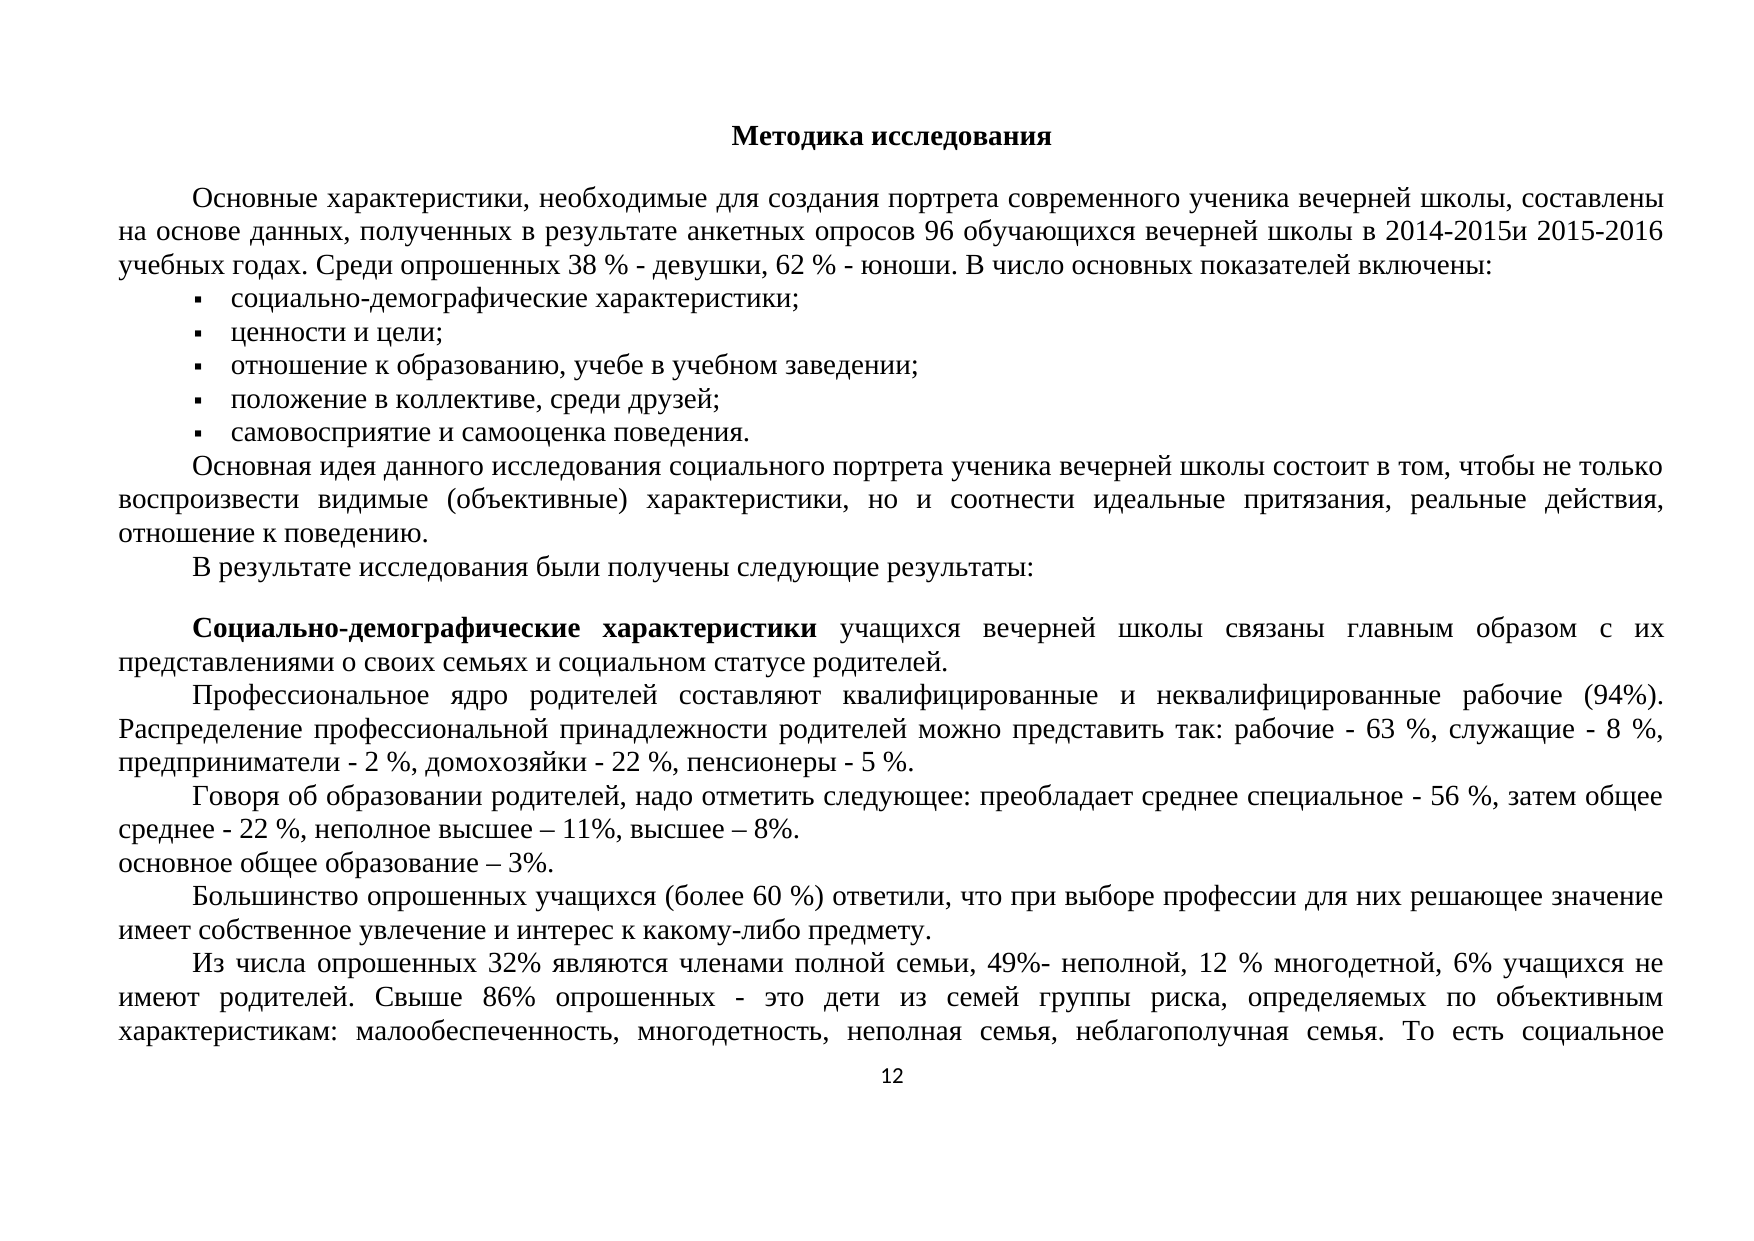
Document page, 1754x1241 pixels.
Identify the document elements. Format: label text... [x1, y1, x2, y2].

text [118, 946, 1665, 1046]
text Говоря об образовании родителей, надо отметить следующее: преобладает среднее специальное - 56 %, затем общее среднее - 22 %, неполное высшее – 11%, высшее – 8%. [118, 778, 1665, 845]
list ценности и цели; [193, 314, 1665, 347]
list самовосприятие и самооценка поведения. [193, 414, 1665, 448]
text Основная идея данного исследования социального портрета ученика вечерней школы состоит в том, чтобы не только воспроизвести видимые (объективные) характеристики, но и соотнести идеальные притязания, реальные действия, отношение к поведению. [118, 448, 1665, 549]
list положение в коллективе, среди друзей; [193, 381, 1665, 414]
text основное общее образование – 3%. [118, 845, 1665, 878]
text Основные характеристики, необходимые для создания портрета современного ученика вечерней школы, составлены на основе данных, полученных в результате анкетных опросов 96 обучающихся вечерней школы в 2014-2015и 2015-2016 учебных годах. Среди опрошенных 38 % - девушки, 62 % - юноши. В число основных показателей включены: [118, 180, 1665, 280]
text Методика исследования [118, 118, 1665, 152]
list социально-демографические характеристики; [193, 280, 1665, 314]
text Социально-демографические характеристики учащихся вечерней школы связаны главным образом с их представлениями о своих семьях и социальном статусе родителей. [118, 610, 1665, 677]
text Профессиональное ядро родителей составляют квалифицированные и неквалифицированные рабочие (94%). Распределение профессиональной принадлежности родителей можно представить так: рабочие - 63 %, служащие - 8 %, предприниматели - 2 %, домохозяйки - 22 %, пенсионеры - 5 %. [118, 677, 1665, 778]
list отношение к образованию, учебе в учебном заведении; [193, 347, 1665, 381]
text В результате исследования были получены следующие результаты: [118, 549, 1665, 582]
text Большинство опрошенных учащихся (более 60 %) ответили, что при выборе профессии для них решающее значение имеет собственное увлечение и интерес к какому-либо предмету. [118, 878, 1665, 946]
